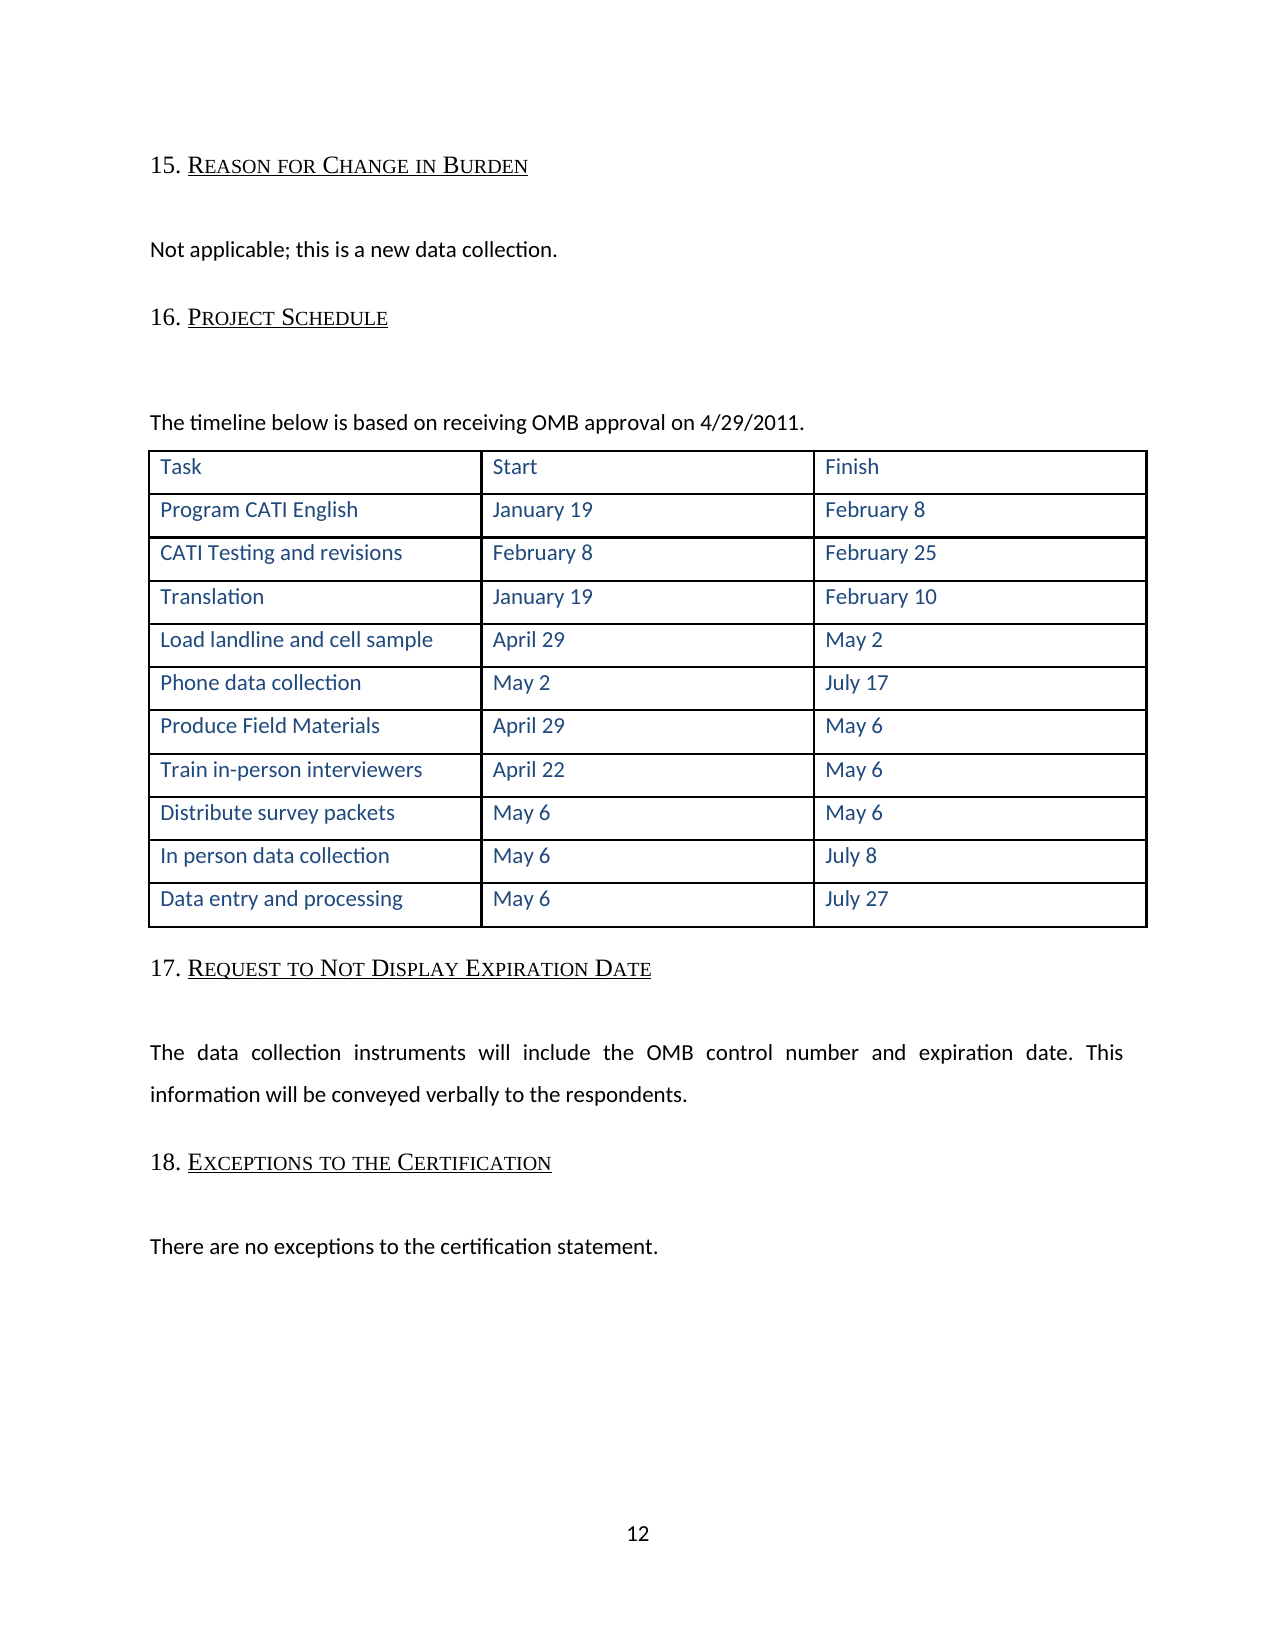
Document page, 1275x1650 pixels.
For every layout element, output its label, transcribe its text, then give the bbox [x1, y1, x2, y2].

table_header Start [483, 452, 813, 493]
table_cell Phone data collection [150, 668, 480, 709]
table_cell February 8 [483, 539, 813, 580]
table_cell Train in-person interviewers [150, 755, 480, 796]
table_cell May 6 [483, 841, 813, 882]
table_cell February 25 [815, 539, 1145, 580]
table_cell CATI Testing and revisions [150, 539, 480, 580]
table_cell Translation [150, 582, 480, 623]
table_cell July 27 [815, 884, 1145, 926]
table_cell May 6 [815, 755, 1145, 796]
table_cell February 8 [815, 495, 1145, 536]
table_cell May 6 [815, 711, 1145, 753]
table_cell May 2 [483, 668, 813, 709]
table_cell Data entry and processing [150, 884, 480, 926]
table_cell May 6 [483, 798, 813, 839]
subtitle Project Schedule [150, 302, 1125, 331]
table_cell May 2 [815, 625, 1145, 666]
table_cell May 6 [815, 798, 1145, 839]
table_cell In person data collection [150, 841, 480, 882]
subtitle Request to Not Display Expiration Date [150, 953, 1125, 981]
table_cell Produce Field Materials [150, 711, 480, 753]
text There are no exceptions to the certification statement. [150, 1232, 1125, 1260]
table_cell May 6 [483, 884, 813, 926]
subtitle Reason for Change in Burden [150, 150, 1125, 179]
table_cell April 29 [483, 625, 813, 666]
text The data collection instruments will include the OMB control number and expiration date. This information will be conveyed verbally to the respondents. [150, 1038, 1125, 1108]
table_cell April 29 [483, 711, 813, 753]
table_cell January 19 [483, 495, 813, 536]
text Not applicable; this is a new data collection. [150, 235, 1125, 263]
table_cell April 22 [483, 755, 813, 796]
text The timeline below is based on receiving OMB approval on 4/29/2011. [150, 408, 1125, 436]
table_cell Distribute survey packets [150, 798, 480, 839]
subtitle Exceptions to the Certification [150, 1147, 1125, 1175]
table_header Finish [815, 452, 1145, 493]
table_cell Load landline and cell sample [150, 625, 480, 666]
table_header Task [150, 452, 480, 493]
table_cell Program CATI English [150, 495, 480, 536]
table_cell July 17 [815, 668, 1145, 709]
table_cell January 19 [483, 582, 813, 623]
table_cell July 8 [815, 841, 1145, 882]
table_cell February 10 [815, 582, 1145, 623]
